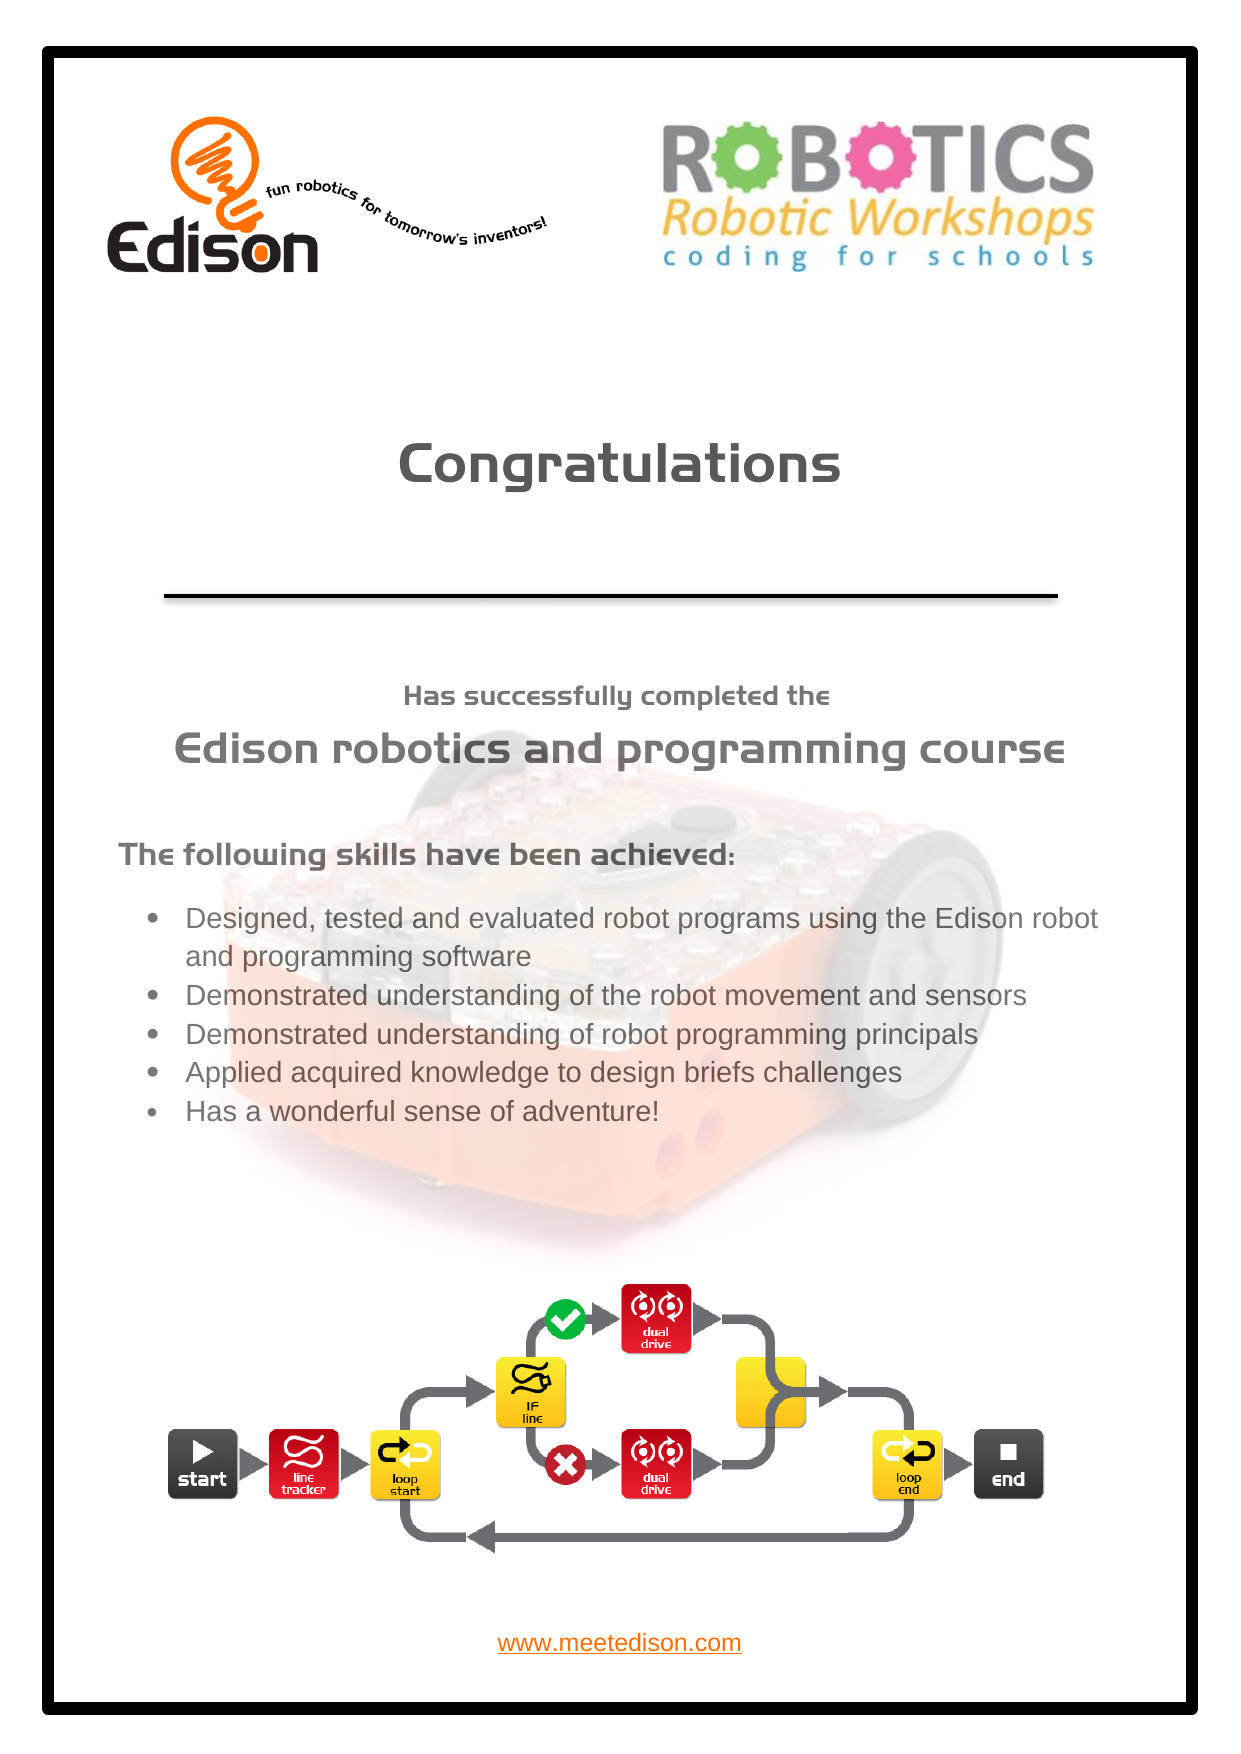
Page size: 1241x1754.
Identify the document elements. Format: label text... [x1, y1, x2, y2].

text Congratulations [118, 428, 1122, 497]
text Students write their program and test it. [148, 1017, 1122, 1050]
picture [99, 105, 550, 278]
subtitle 3. Write the program and test it [148, 978, 1122, 1012]
subtitle 4. Failure [148, 1094, 1122, 1128]
text Students write their program and test it. [148, 1055, 1122, 1089]
text Example: Problem: ‘Human drivers are easily distracted and can make mistakes when driving. These mistakes can be fatal.’ Solution: This program demonstrates how a robot can drive along a road using obstacle detection and can avoid hitting people, other cars or buildings and is therefore much safer.’ [148, 901, 1122, 973]
picture [157, 1281, 1058, 1561]
text Using the design brief worksheet students describe the problem that their robot program solves and how the robot program solves the problem (solution). [118, 630, 1122, 810]
picture [663, 121, 1094, 272]
text Using the design brief worksheet students describe the problem that their robot program solves and how the robot program solves the problem (solution). [118, 835, 1122, 874]
